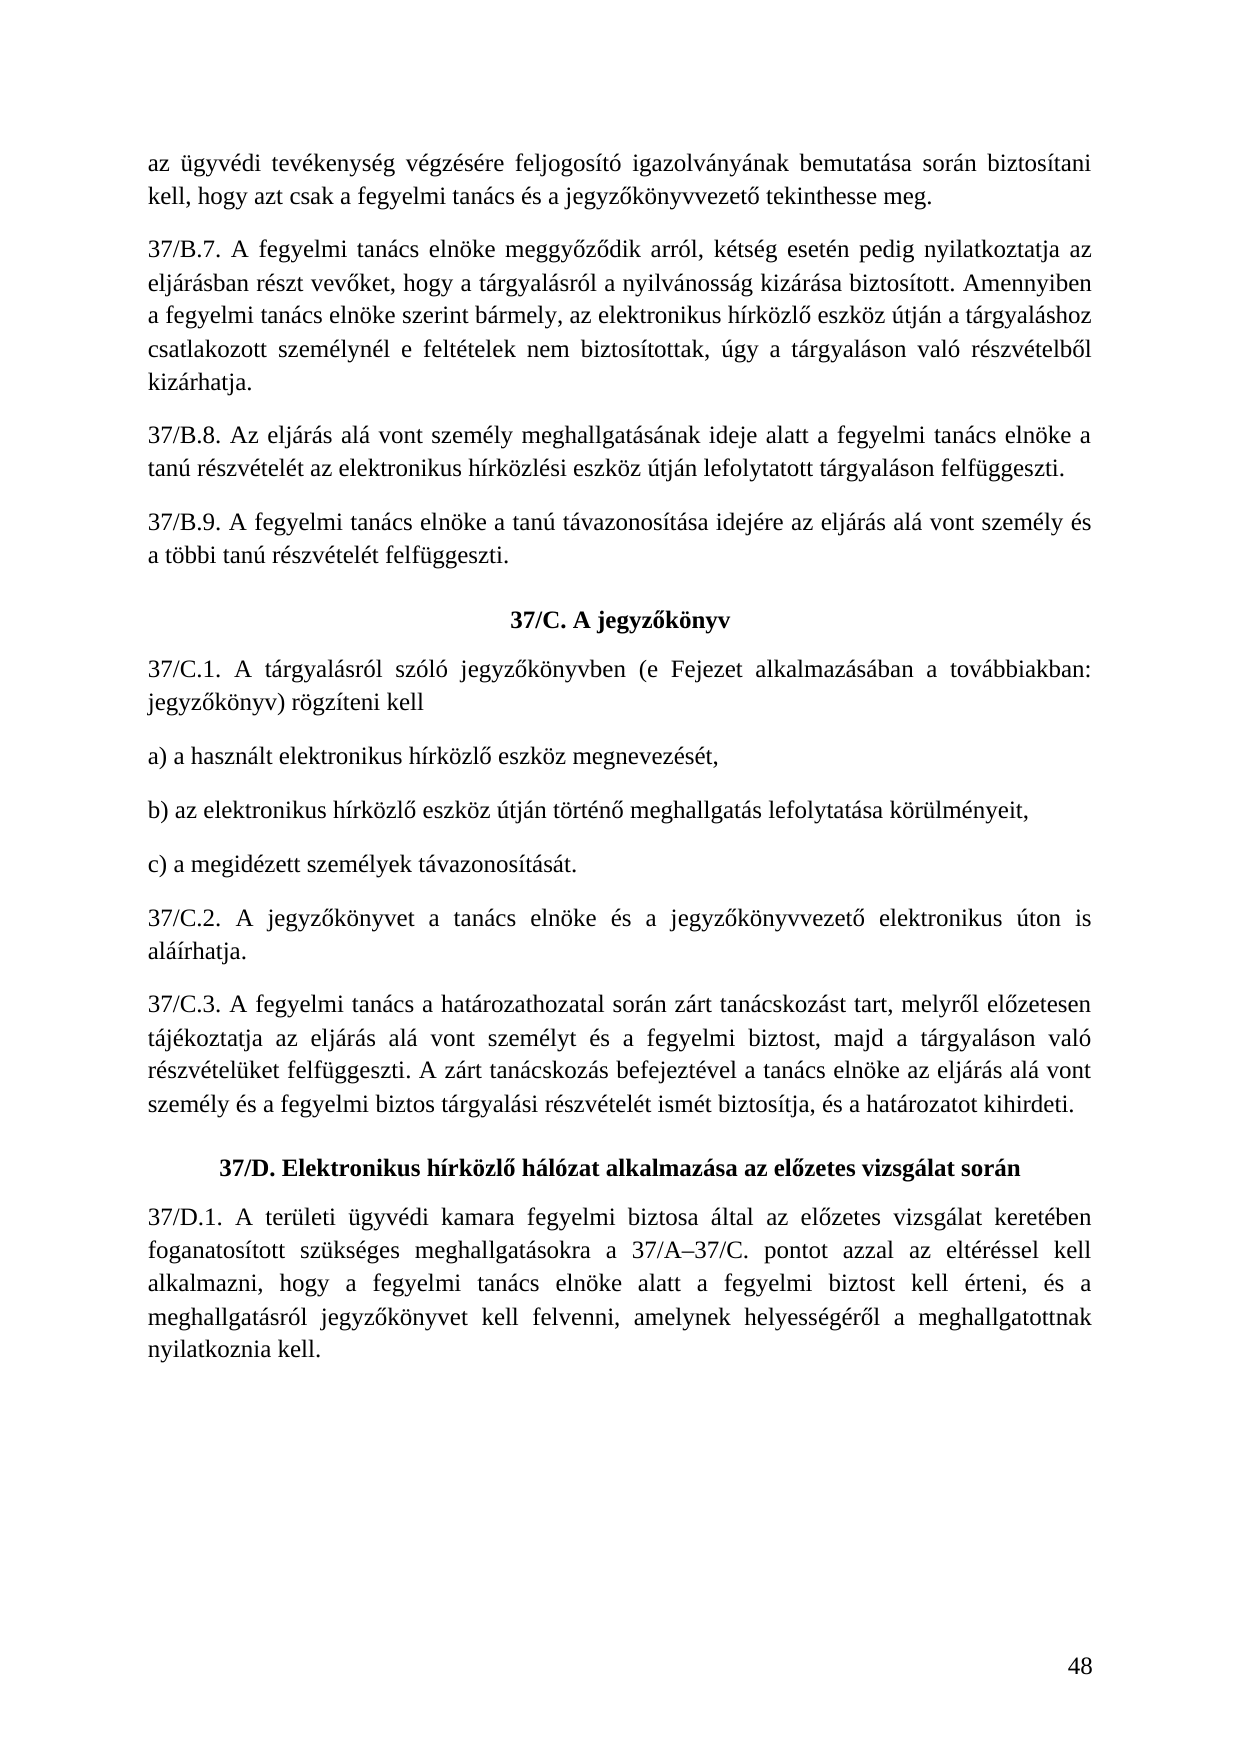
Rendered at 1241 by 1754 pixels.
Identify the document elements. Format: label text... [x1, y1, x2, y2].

text c) a megidézett személyek távazonosítását. [148, 849, 1092, 878]
text 37/B.7. A fegyelmi tanács elnöke meggyőződik arról, kétség esetén pedig nyilatkoztatja az eljárásban részt vevőket, hogy a tárgyalásról a nyilvánosság kizárása biztosított. Amennyiben a fegyelmi tanács elnöke szerint bármely, az elektronikus hírközlő eszköz útján a tárgyaláshoz csatlakozott személynél e feltételek nem biztosítottak, úgy a tárgyaláson való részvételből kizárhatja. [148, 234, 1092, 395]
text 37/B.8. Az eljárás alá vont személy meghallgatásának ideje alatt a fegyelmi tanács elnöke a tanú részvételét az elektronikus hírközlési eszköz útján lefolytatott tárgyaláson felfüggeszti. [148, 421, 1092, 482]
subtitle 37/D. Elektronikus hírközlő hálózat alkalmazása az előzetes vizsgálat során [148, 1153, 1092, 1182]
text b) az elektronikus hírközlő eszköz útján történő meghallgatás lefolytatása körülményeit, [148, 795, 1092, 824]
text 37/C.3. A fegyelmi tanács a határozathozatal során zárt tanácskozást tart, melyről előzetesen tájékoztatja az eljárás alá vont személyt és a fegyelmi biztost, majd a tárgyaláson való részvételüket felfüggeszti. A zárt tanácskozás befejeztével a tanács elnöke az eljárás alá vont személy és a fegyelmi biztos tárgyalási részvételét ismét biztosítja, és a határozatot kihirdeti. [148, 989, 1092, 1117]
subtitle 37/C. A jegyzőkönyv [148, 605, 1092, 633]
text 37/B.9. A fegyelmi tanács elnöke a tanú távazonosítása idejére az eljárás alá vont személy és a többi tanú részvételét felfüggeszti. [148, 507, 1092, 569]
text 37/D.1. A területi ügyvédi kamara fegyelmi biztosa által az előzetes vizsgálat keretében foganatosított szükséges meghallgatásokra a 37/A–37/C. pontot azzal az eltéréssel kell alkalmazni, hogy a fegyelmi tanács elnöke alatt a fegyelmi biztost kell érteni, és a meghallgatásról jegyzőkönyvet kell felvenni, amelynek helyességéről a meghallgatottnak nyilatkoznia kell. [148, 1202, 1092, 1363]
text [148, 148, 1092, 209]
text a) a használt elektronikus hírközlő eszköz megnevezését, [148, 741, 1092, 770]
text 37/C.1. A tárgyalásról szóló jegyzőkönyvben (e Fejezet alkalmazásában a továbbiakban: jegyzőkönyv) rögzíteni kell [148, 654, 1092, 716]
text 37/C.2. A jegyzőkönyvet a tanács elnöke és a jegyzőkönyvvezető elektronikus úton is aláírhatja. [148, 903, 1092, 964]
